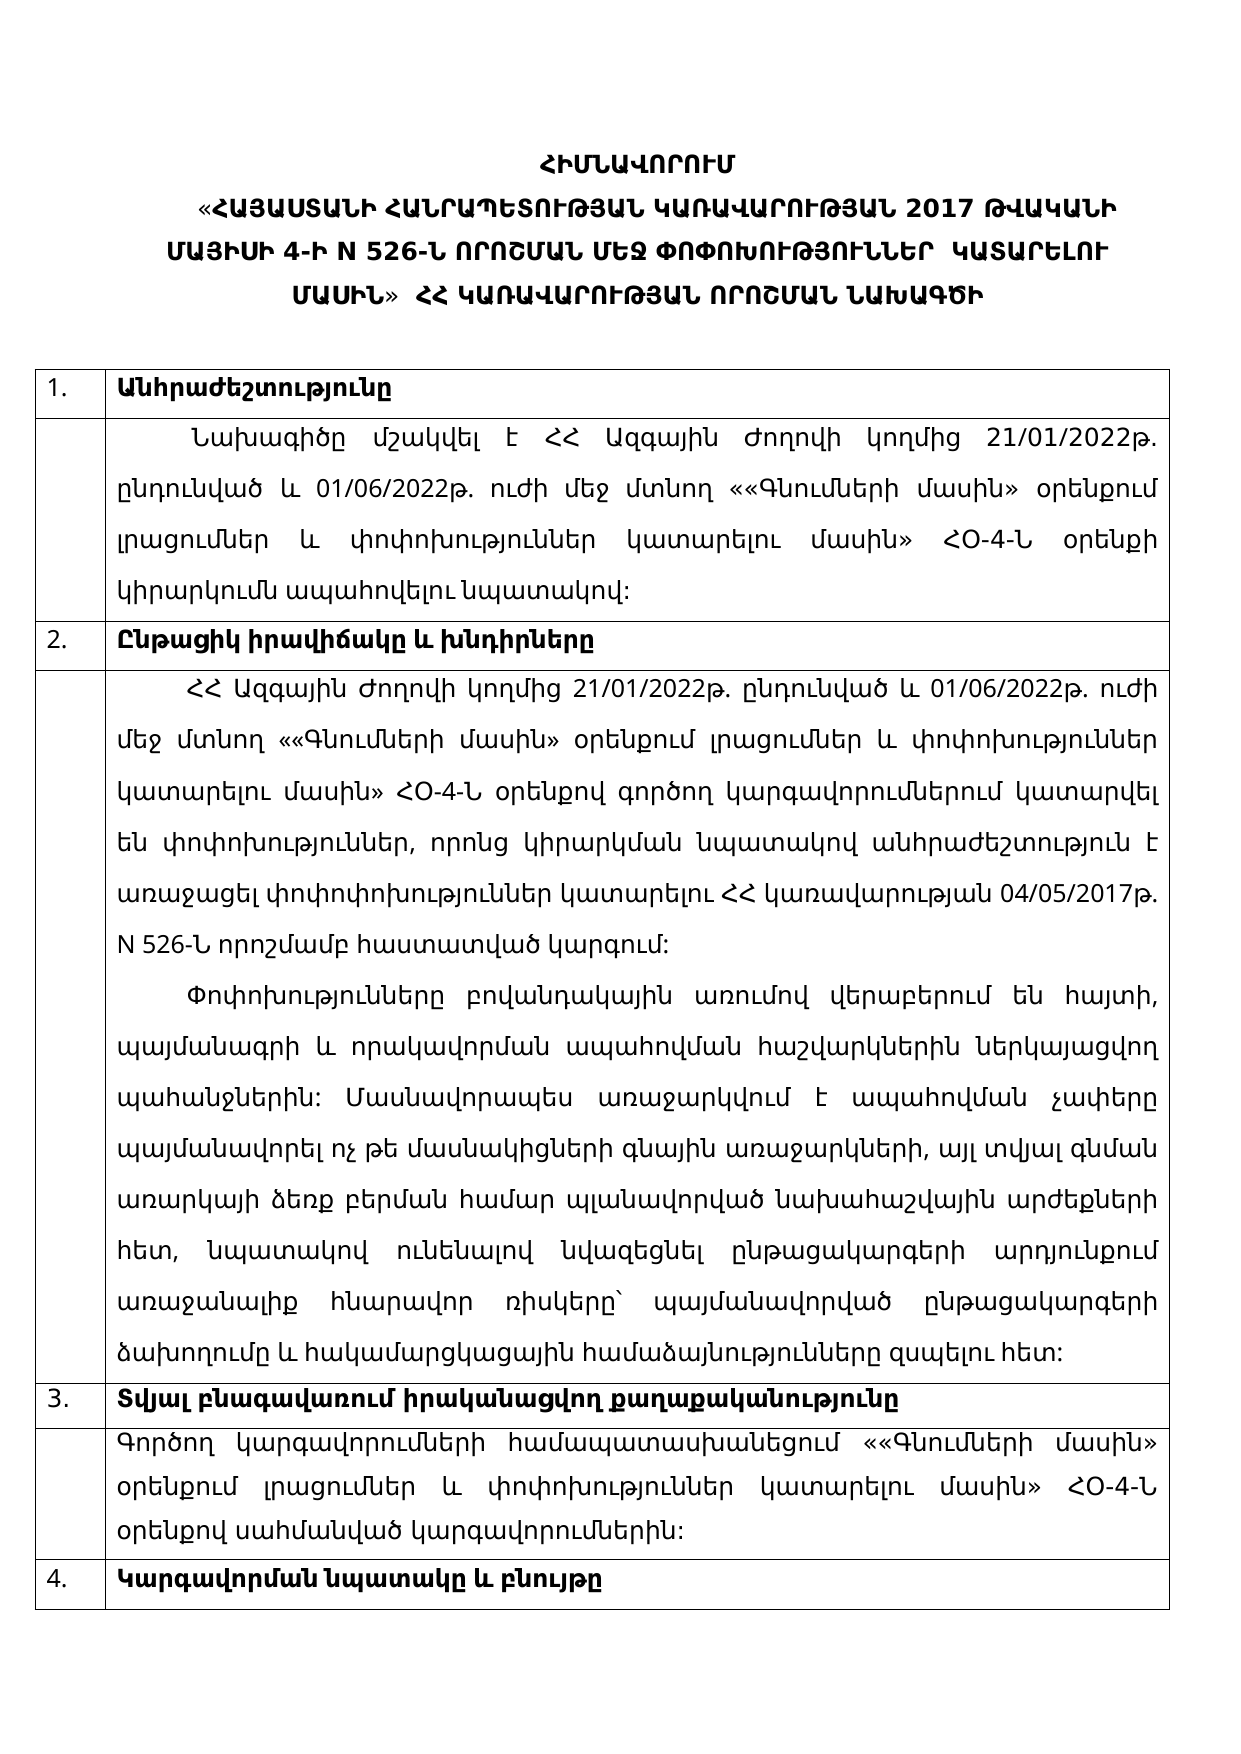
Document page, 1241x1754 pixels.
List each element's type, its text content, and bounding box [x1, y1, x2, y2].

table_cell [36, 1429, 105, 1559]
table_cell 4. [36, 1560, 105, 1609]
table_cell Ընթացիկ իրավիճակը և խնդիրները [106, 622, 1169, 670]
table_cell ՀՀ Ազգային Ժողովի կողմից 21/01/2022թ. ընդունված և 01/06/2022թ. ուժի մեջ մտնող ««Գնումների մասին» օրենքում լրացումներ և փոփոխություններ կատարելու մասին» ՀՕ-4-Ն օրենքով գործող կարգավորումներում կատարվել են փոփոխություններ, որոնց կիրարկման նպատակով անհրաժեշտություն է առաջացել փոփոփոխություններ կատարելու ՀՀ կառավարության 04/05/2017թ. N 526-Ն որոշմամբ հաստատված կարգում: Փոփոխությունները բովանդակային առումով վերաբերում են հայտի, պայմանագրի և որակավորման ապահովման հաշվարկներին ներկայացվող պահանջներին: Մասնավորապես առաջարկվում է ապահովման չափերը պայմանավորել ոչ թե մասնակիցների գնային առաջարկների, այլ տվյալ գնման առարկայի ձեռք բերման համար պլանավորված նախահաշվային արժեքների հետ, նպատակով ունենալով նվազեցնել ընթացակարգերի արդյունքում առաջանալիք հնարավոր ռիսկերը՝ պայմանավորված ընթացակարգերի ձախողումը և հակամարցկացային համաձայնությունները զսպելու հետ: [106, 671, 1169, 1383]
text ՀԻՄՆԱՎՈՐՈՒՄ [112, 150, 1162, 179]
table_cell 2. [36, 622, 105, 670]
table_cell Տվյալ բնագավառում իրականացվող քաղաքականությունը [106, 1384, 1169, 1427]
table_cell 3. [36, 1384, 105, 1427]
table_cell Գործող կարգավորումների համապատասխանեցում ««Գնումների մասին» օրենքում լրացումներ և փոփոխություններ կատարելու մասին» ՀՕ-4-Ն օրենքով սահմանված կարգավորումներին: [106, 1429, 1169, 1559]
text «ՀԱՅԱՍՏԱՆԻ ՀԱՆՐԱՊԵՏՈՒԹՅԱՆ ԿԱՌԱՎԱՐՈՒԹՅԱՆ 2017 ԹՎԱԿԱՆԻ ՄԱՅԻՍԻ 4-Ի N 526-Ն ՈՐՈՇՄԱՆ ՄԵՋ ՓՈՓՈԽՈՒԹՅՈՒՆՆԵՐ ԿԱՏԱՐԵԼՈՒ ՄԱՍԻՆ» ՀՀ ԿԱՌԱՎԱՐՈՒԹՅԱՆ ՈՐՈՇՄԱՆ ՆԱԽԱԳԾԻ [112, 194, 1162, 310]
table_cell [36, 671, 105, 1383]
table_cell [36, 419, 105, 621]
table_cell Նախագիծը մշակվել է ՀՀ Ազգային Ժողովի կողմից 21/01/2022թ. ընդունված և 01/06/2022թ. ուժի մեջ մտնող ««Գնումների մասին» օրենքում լրացումներ և փոփոխություններ կատարելու մասին» ՀՕ-4-Ն օրենքի կիրարկումն ապահովելու նպատակով: [106, 419, 1169, 621]
table_header Անհրաժեշտությունը [106, 370, 1169, 418]
table_cell Կարգավորման նպատակը և բնույթը [106, 1560, 1169, 1609]
table_header 1. [36, 370, 105, 418]
